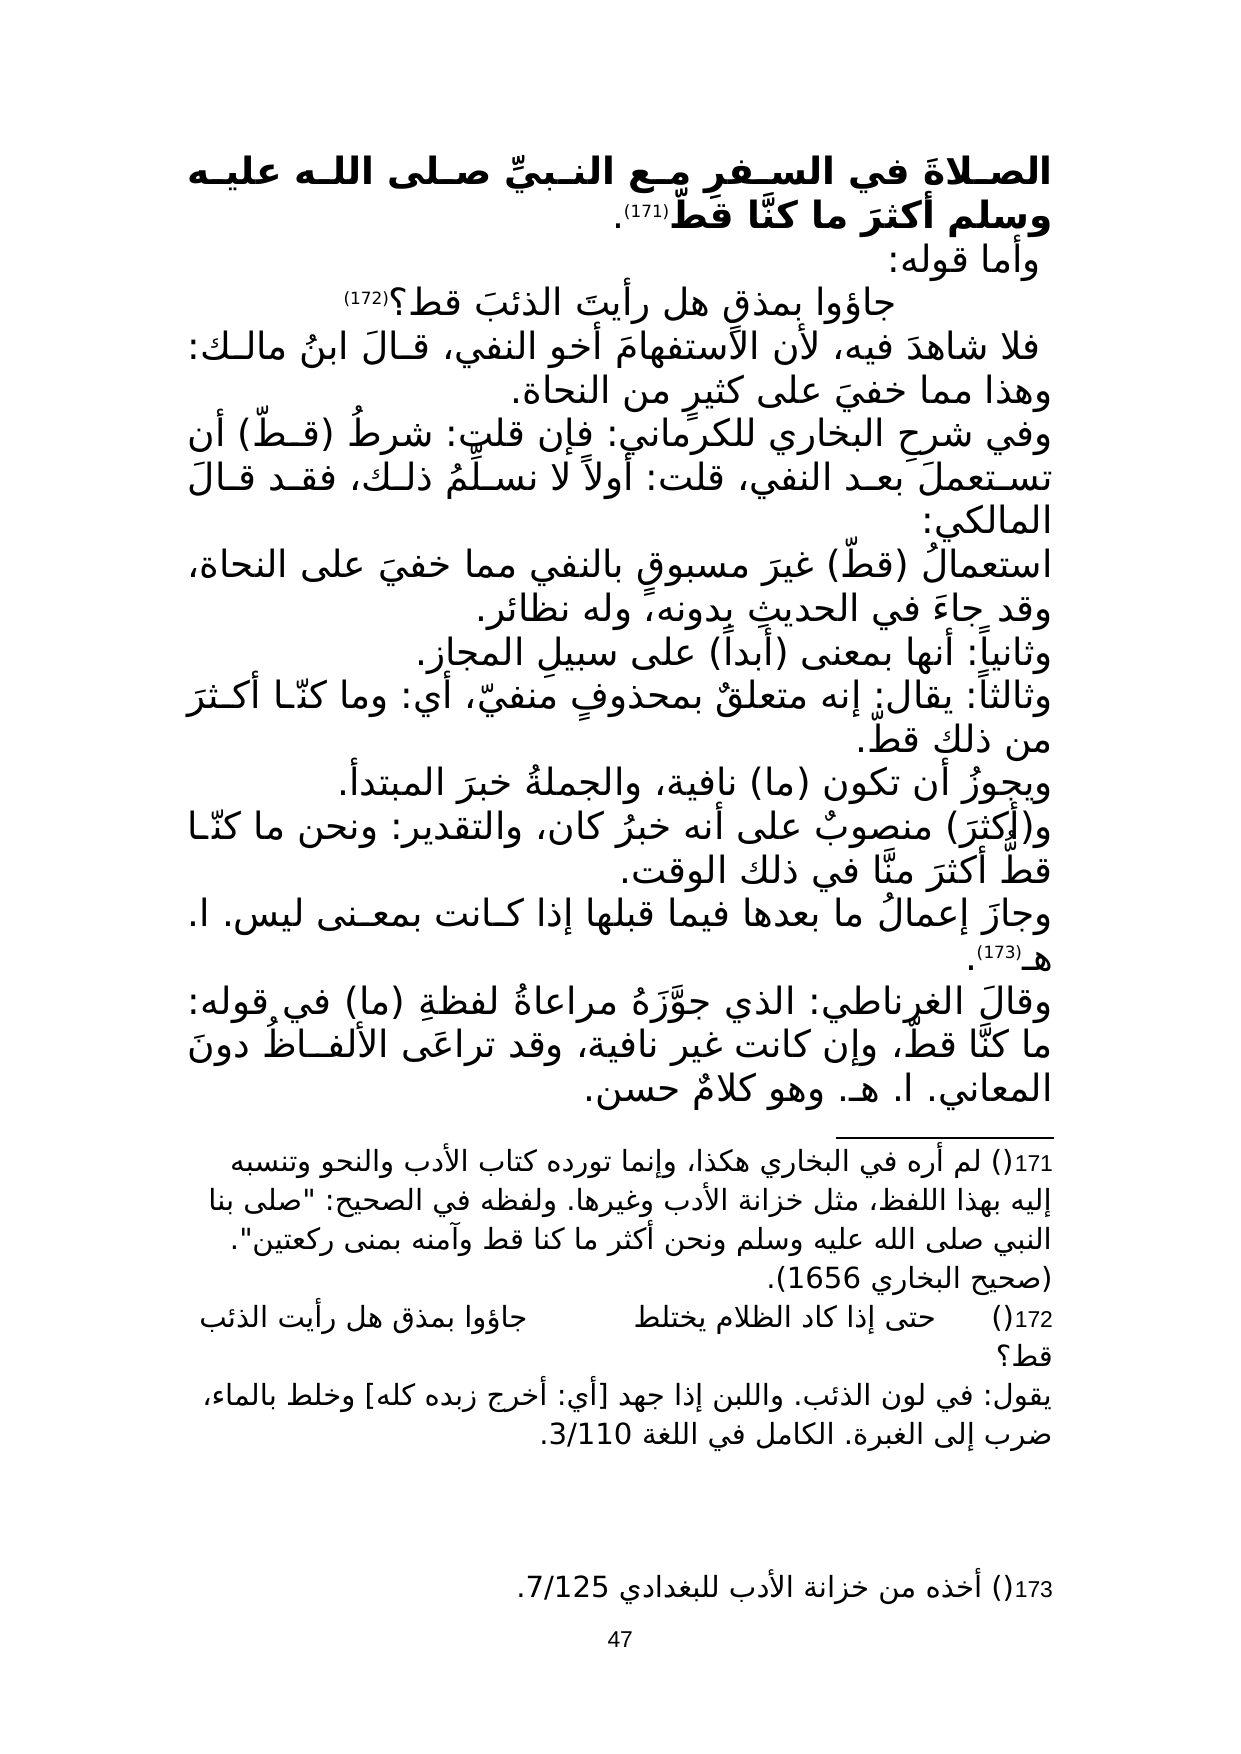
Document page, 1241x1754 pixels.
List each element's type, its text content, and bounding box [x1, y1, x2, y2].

text وأما قوله: [187, 237, 1053, 281]
text وثانياً: أنها بمعنى (أبداً) على سبيلِ المجاز. [187, 630, 1053, 674]
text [187, 150, 1053, 237]
text و(أكثرَ) منصوبٌ على أنه خبرُ كان، والتقدير: ونحن ما كنّا قطُّ أكثرَ منَّا في ذلك الوقت. [187, 805, 1053, 892]
text ويجوزُ أن تكون (ما) نافية، والجملةُ خبرَ المبتدأ. [187, 761, 1053, 805]
text وثالثاً: يقال: إنه متعلقٌ بمحذوفٍ منفيّ، أي: وما كنّا أكثرَ من ذلك قطّ. [187, 674, 1053, 761]
text وفي شرحِ البخاري للكرماني: فإن قلت: شرطُ (قطّ) أن تستعملَ بعد النفي، قلت: أولاً لا نسلِّمُ ذلك، فقد قالَ المالكي: [187, 412, 1053, 543]
text جاؤوا بمذقٍ هل رأيتَ الذئبَ قط؟() [187, 281, 1053, 324]
text استعمالُ (قطّ) غيرَ مسبوقٍ بالنفي مما خفيَ على النحاة، وقد جاءَ في الحديثِ بدونه، وله نظائر. [187, 543, 1053, 630]
text وجازَ إعمالُ ما بعدها فيما قبلها إذا كانت بمعنى ليس. ا. هـ(). [187, 892, 1053, 979]
text وقالَ الغرناطي: الذي جوَّزَهُ مراعاةُ لفظةِ (ما) في قوله: ما كنَّا قطّ، وإن كانت غير نافية، وقد تراعَى الألفاظُ دونَ المعاني. ا. هـ. وهو كلامٌ حسن. [187, 979, 1053, 1110]
text فلا شاهدَ فيه، لأن الاستفهامَ أخو النفي، قالَ ابنُ مالك: وهذا مما خفيَ على كثيرٍ من النحاة. [187, 324, 1053, 412]
